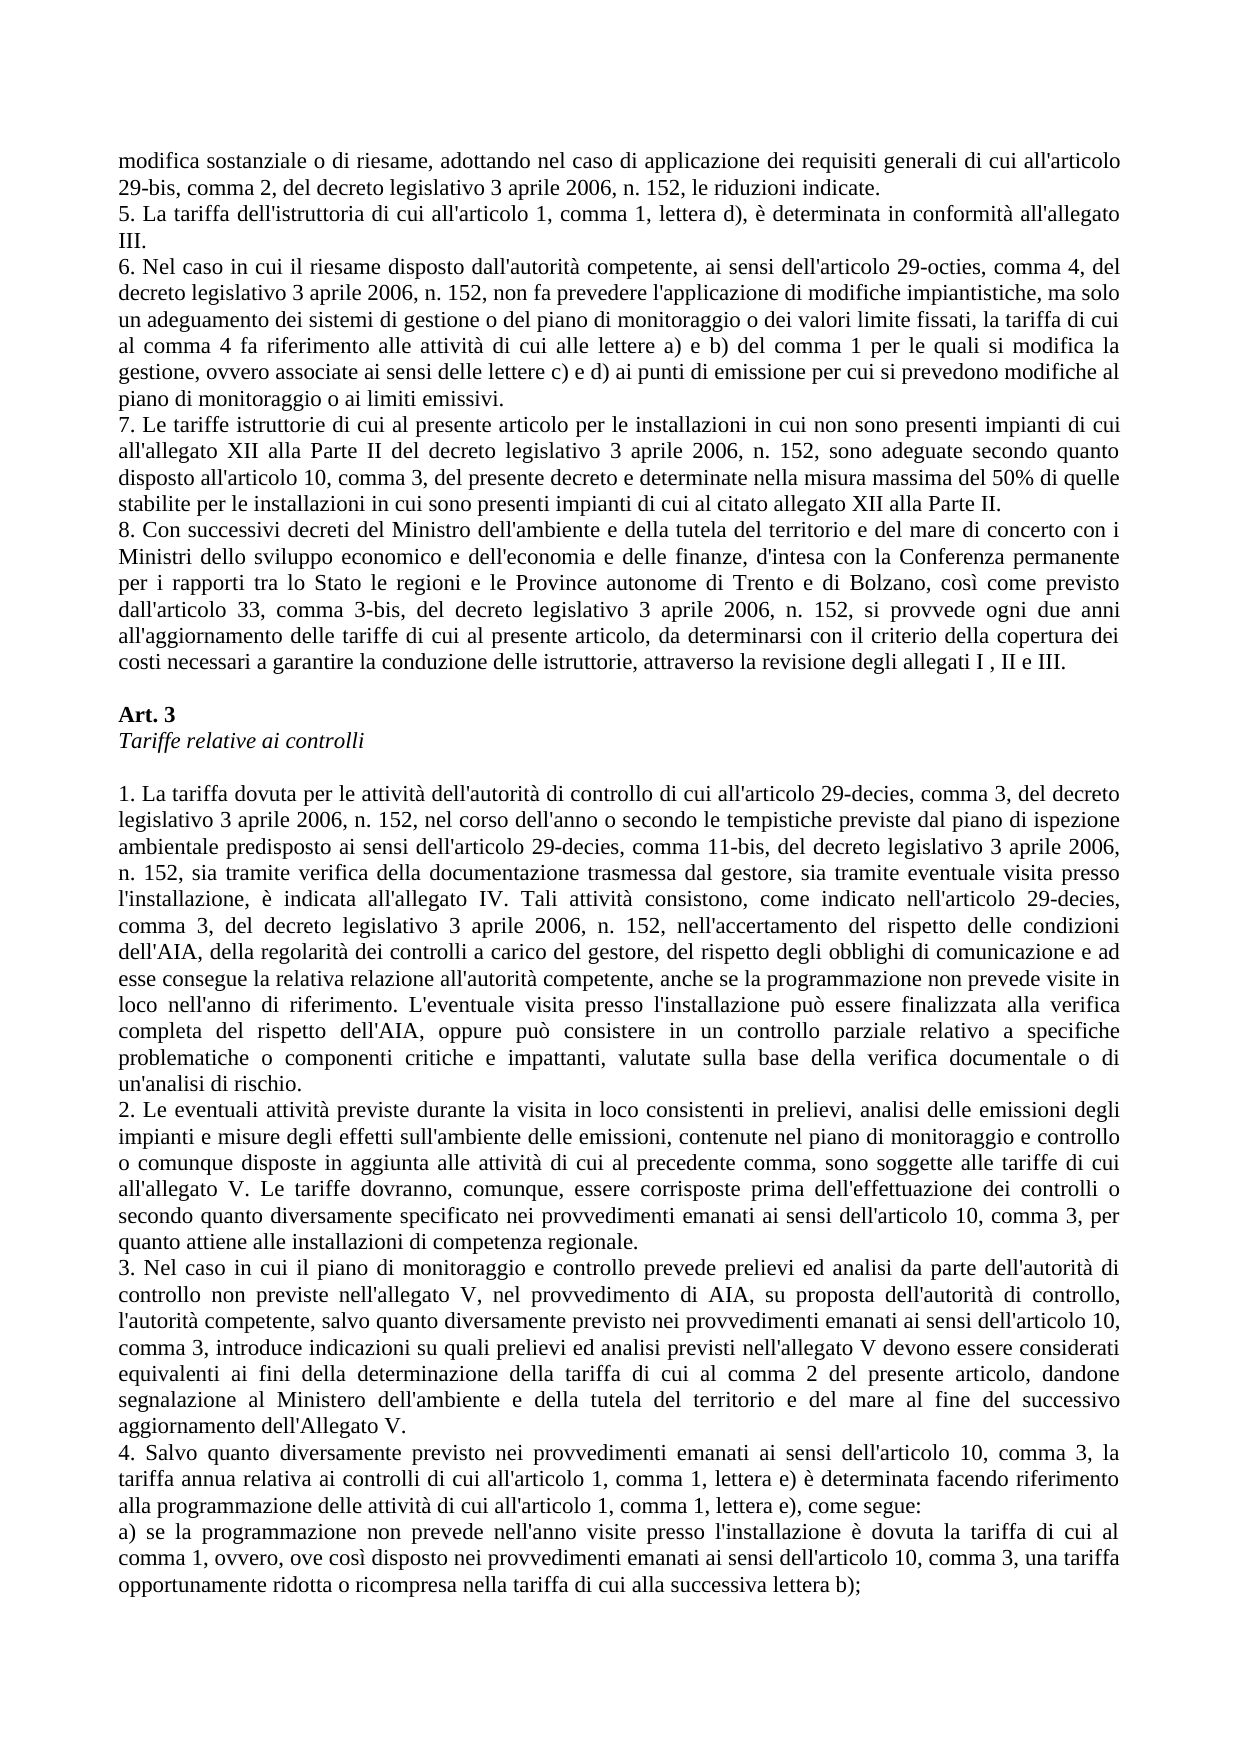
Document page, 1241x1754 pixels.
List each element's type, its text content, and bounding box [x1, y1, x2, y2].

text 1. La tariffa dovuta per le attività dell'autorità di controllo di cui all'articolo 29-decies, comma 3, del decreto legislativo 3 aprile 2006, n. 152, nel corso dell'anno o secondo le tempistiche previste dal piano di ispezione ambientale predisposto ai sensi dell'articolo 29-decies, comma 11-bis, del decreto legislativo 3 aprile 2006, n. 152, sia tramite verifica della documentazione trasmessa dal gestore, sia tramite eventuale visita presso l'installazione, è indicata all'allegato IV. Tali attività consistono, come indicato nell'articolo 29-decies, comma 3, del decreto legislativo 3 aprile 2006, n. 152, nell'accertamento del rispetto delle condizioni dell'AIA, della regolarità dei controlli a carico del gestore, del rispetto degli obblighi di comunicazione e ad esse consegue la relativa relazione all'autorità competente, anche se la programmazione non prevede visite in loco nell'anno di riferimento. L'eventuale visita presso l'installazione può essere finalizzata alla verifica completa del rispetto dell'AIA, oppure può consistere in un controllo parziale relativo a specifiche problematiche o componenti critiche e impattanti, valutate sulla base della verifica documentale o di un'analisi di rischio. [118, 780, 1122, 1096]
text Tariffe relative ai controlli [118, 727, 1122, 754]
text 5. La tariffa dell'istruttoria di cui all'articolo 1, comma 1, lettera d), è determinata in conformità all'allegato III. [118, 200, 1122, 253]
text Art. 3 [118, 701, 1122, 727]
text 3. Nel caso in cui il piano di monitoraggio e controllo prevede prelievi ed analisi da parte dell'autorità di controllo non previste nell'allegato V, nel provvedimento di AIA, su proposta dell'autorità di controllo, l'autorità competente, salvo quanto diversamente previsto nei provvedimenti emanati ai sensi dell'articolo 10, comma 3, introduce indicazioni su quali prelievi ed analisi previsti nell'allegato V devono essere considerati equivalenti ai fini della determinazione della tariffa di cui al comma 2 del presente articolo, dandone segnalazione al Ministero dell'ambiente e della tutela del territorio e del mare al fine del successivo aggiornamento dell'Allegato V. [118, 1254, 1122, 1439]
text a) se la programmazione non prevede nell'anno visite presso l'installazione è dovuta la tariffa di cui al comma 1, ovvero, ove così disposto nei provvedimenti emanati ai sensi dell'articolo 10, comma 3, una tariffa opportunamente ridotta o ricompresa nella tariffa di cui alla successiva lettera b); [118, 1518, 1122, 1597]
text 4. Salvo quanto diversamente previsto nei provvedimenti emanati ai sensi dell'articolo 10, comma 3, la tariffa annua relativa ai controlli di cui all'articolo 1, comma 1, lettera e) è determinata facendo riferimento alla programmazione delle attività di cui all'articolo 1, comma 1, lettera e), come segue: [118, 1439, 1122, 1518]
text 7. Le tariffe istruttorie di cui al presente articolo per le installazioni in cui non sono presenti impianti di cui all'allegato XII alla Parte II del decreto legislativo 3 aprile 2006, n. 152, sono adeguate secondo quanto disposto all'articolo 10, comma 3, del presente decreto e determinate nella misura massima del 50% di quelle stabilite per le installazioni in cui sono presenti impianti di cui al citato allegato XII alla Parte II. [118, 411, 1122, 517]
text 2. Le eventuali attività previste durante la visita in loco consistenti in prelievi, analisi delle emissioni degli impianti e misure degli effetti sull'ambiente delle emissioni, contenute nel piano di monitoraggio e controllo o comunque disposte in aggiunta alle attività di cui al precedente comma, sono soggette alle tariffe di cui all'allegato V. Le tariffe dovranno, comunque, essere corrisposte prima dell'effettuazione dei controlli o secondo quanto diversamente specificato nei provvedimenti emanati ai sensi dell'articolo 10, comma 3, per quanto attiene alle installazioni di competenza regionale. [118, 1096, 1122, 1254]
text 6. Nel caso in cui il riesame disposto dall'autorità competente, ai sensi dell'articolo 29-octies, comma 4, del decreto legislativo 3 aprile 2006, n. 152, non fa prevedere l'applicazione di modifiche impiantistiche, ma solo un adeguamento dei sistemi di gestione o del piano di monitoraggio o dei valori limite fissati, la tariffa di cui al comma 4 fa riferimento alle attività di cui alle lettere a) e b) del comma 1 per le quali si modifica la gestione, ovvero associate ai sensi delle lettere c) e d) ai punti di emissione per cui si prevedono modifiche al piano di monitoraggio o ai limiti emissivi. [118, 253, 1122, 411]
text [118, 148, 1122, 200]
text 8. Con successivi decreti del Ministro dell'ambiente e della tutela del territorio e del mare di concerto con i Ministri dello sviluppo economico e dell'economia e delle finanze, d'intesa con la Conferenza permanente per i rapporti tra lo Stato le regioni e le Province autonome di Trento e di Bolzano, così come previsto dall'articolo 33, comma 3-bis, del decreto legislativo 3 aprile 2006, n. 152, si provvede ogni due anni all'aggiornamento delle tariffe di cui al presente articolo, da determinarsi con il criterio della copertura dei costi necessari a garantire la conduzione delle istruttorie, attraverso la revisione degli allegati I , II e III. [118, 517, 1122, 675]
